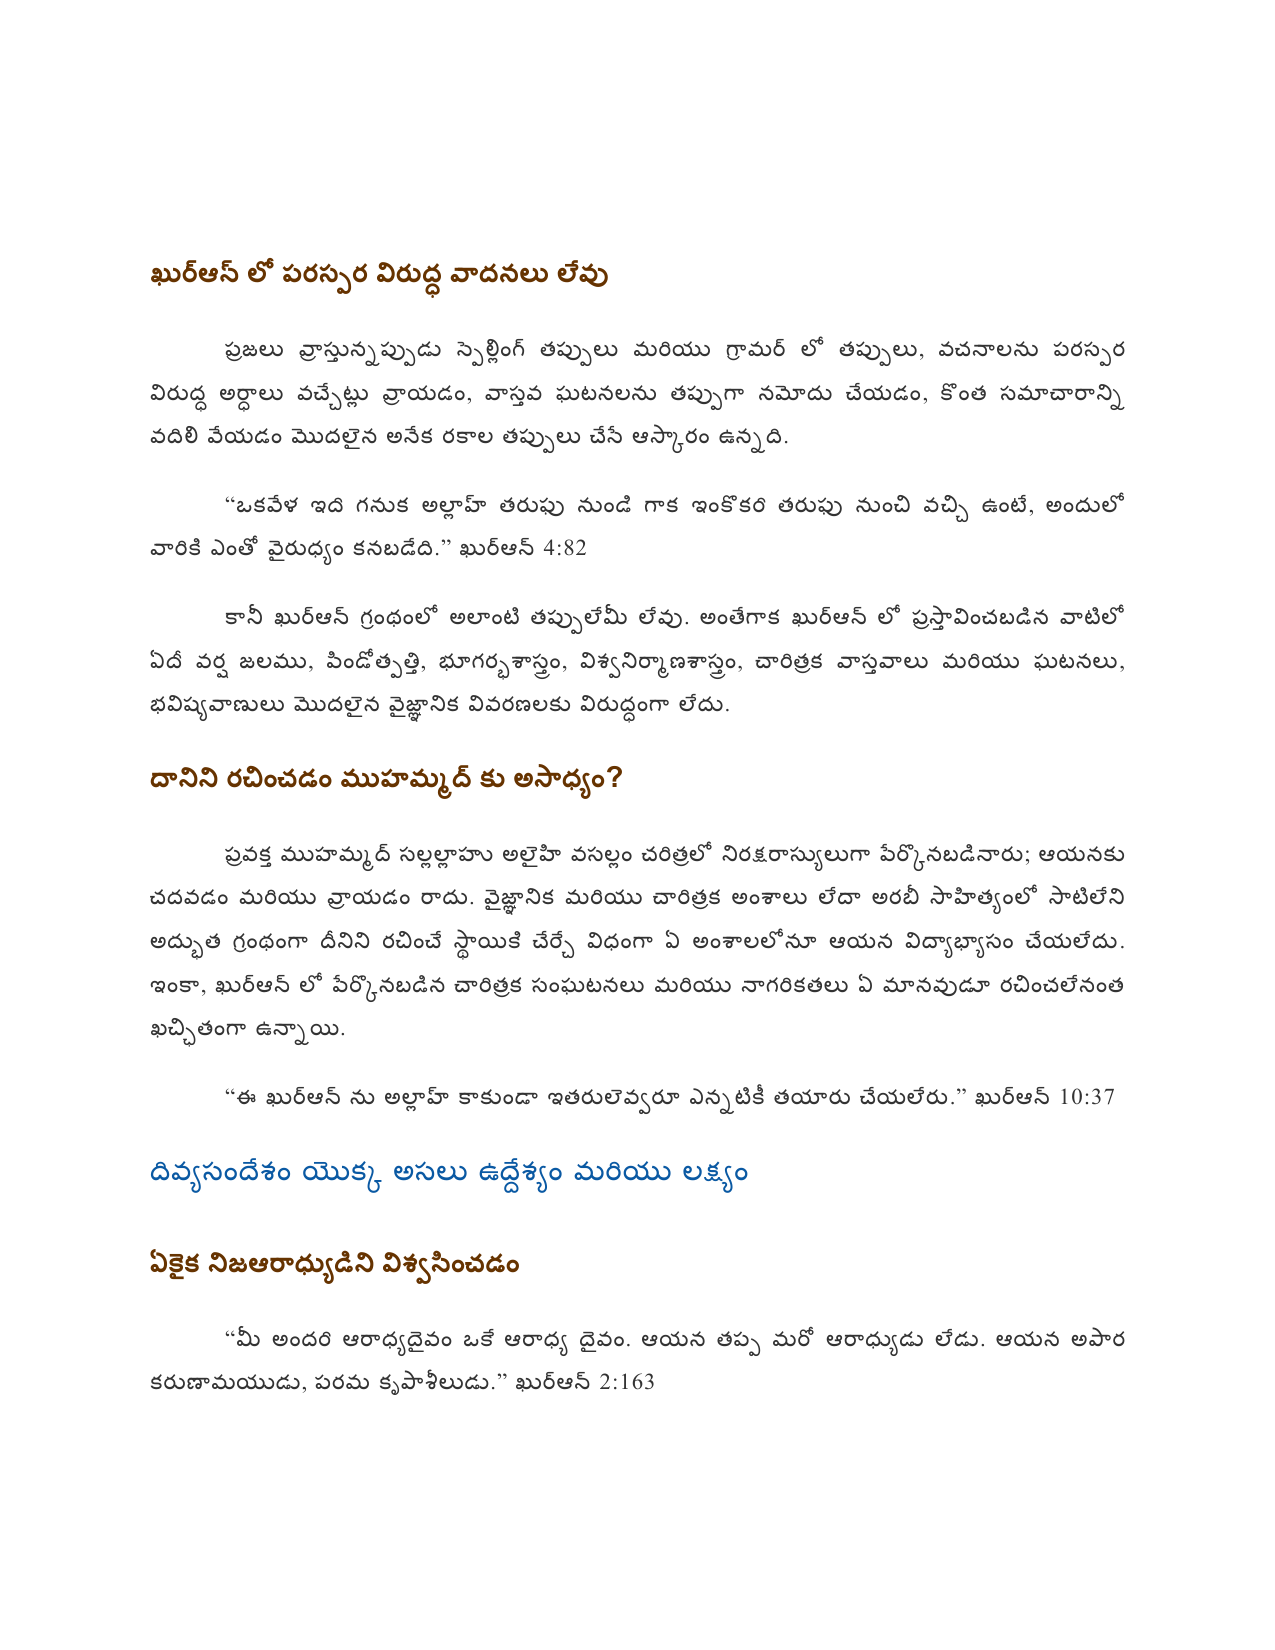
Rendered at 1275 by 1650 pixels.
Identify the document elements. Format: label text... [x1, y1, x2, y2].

text దివ్యసందేశం యొక్క అసలు ఉద్దేశ్యం మరియు లక్ష్యం [150, 1148, 1125, 1203]
text ఏకైక నిజఆరాధ్యుడిని విశ్వసించడం [150, 1241, 1125, 1296]
text “ఒకవేళ ఇది గనుక అల్లాహ్ తరుఫు నుండి గాక ఇంకొకరి తరుఫు నుంచి వచ్చి ఉంటే, అందులో వారికి ఎంతో వైరుధ్యం కనబడేది.” ఖుర్ఆన్ 4:82 [150, 487, 1125, 574]
text దానిని రచించడం ముహమ్మద్ కు అసాధ్యం? [150, 755, 1125, 811]
text ఖుర్ఆన్ లో పరస్పర విరుద్ధ వాదనలు లేవు [150, 251, 1125, 306]
text కానీ ఖుర్ఆన్ గ్రంథంలో అలాంటి తప్పులేమీ లేవు. అంతేగాక ఖుర్ఆన్ లో ప్రస్తావించబడిన వాటిలో ఏదీ వర్ష జలము, పిండోత్పత్తి, భూగర్భశాస్త్రం, విశ్వనిర్మాణశాస్త్రం, చారిత్రక వాస్తవాలు మరియు ఘటనలు, భవిష్యవాణులు మొదలైన వైజ్ఞానిక వివరణలకు విరుద్ధంగా లేదు. [150, 599, 1125, 730]
text “మీ అందరి ఆరాధ్యదైవం ఒకే ఆరాధ్య దైవం. ఆయన తప్ప మరో ఆరాధ్యుడు లేడు. ఆయన అపార కరుణామయుడు, పరమ కృపాశీలుడు.” ఖుర్ఆన్ 2:163 [150, 1321, 1125, 1408]
text ప్రజలు వ్రాస్తున్నప్పుడు స్పెల్లింగ్ తప్పులు మరియు గ్రామర్ లో తప్పులు, వచనాలను పరస్పర విరుద్ధ అర్ధాలు వచ్చేట్లు వ్రాయడం, వాస్తవ ఘటనలను తప్పుగా నమోదు చేయడం, కొంత సమాచారాన్ని వదిలి వేయడం మొదలైన అనేక రకాల తప్పులు చేసే ఆస్కారం ఉన్నది. [150, 331, 1125, 462]
text “ఈ ఖుర్ఆన్ ను అల్లాహ్ కాకుండా ఇతరులెవ్వరూ ఎన్నటికీ తయారు చేయలేరు.” ఖుర్ఆన్ 10:37 [150, 1079, 1125, 1123]
text ప్రవక్త ముహమ్మద్ సల్లల్లాహు అలైహి వసల్లం చరిత్రలో నిరక్షరాస్యులుగా పేర్కొనబడినారు; ఆయనకు చదవడం మరియు వ్రాయడం రాదు. వైజ్ఞానిక మరియు చారిత్రక అంశాలు లేదా అరబీ సాహిత్యంలో సాటిలేని అద్భుత గ్రంథంగా దీనిని రచించే స్థాయికి చేర్చే విధంగా ఏ అంశాలలోనూ ఆయన విద్యాభ్యాసం చేయలేదు. ఇంకా, ఖుర్ఆన్ లో పేర్కొనబడిన చారిత్రక సంఘటనలు మరియు నాగరికతలు ఏ మానవుడూ రచించలేనంత ఖచ్ఛితంగా ఉన్నాయి. [150, 836, 1125, 1054]
